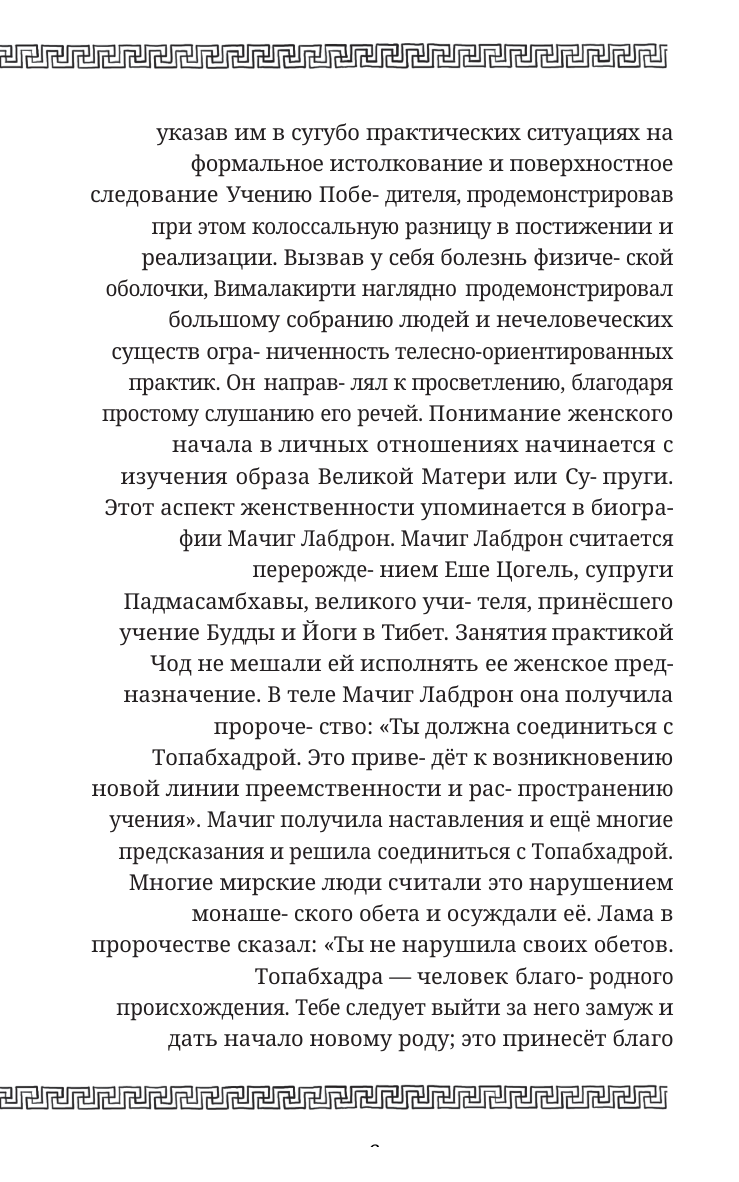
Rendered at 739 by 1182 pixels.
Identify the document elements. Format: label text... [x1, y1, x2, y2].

picture [0, 1057, 668, 1132]
picture [0, 43, 668, 69]
